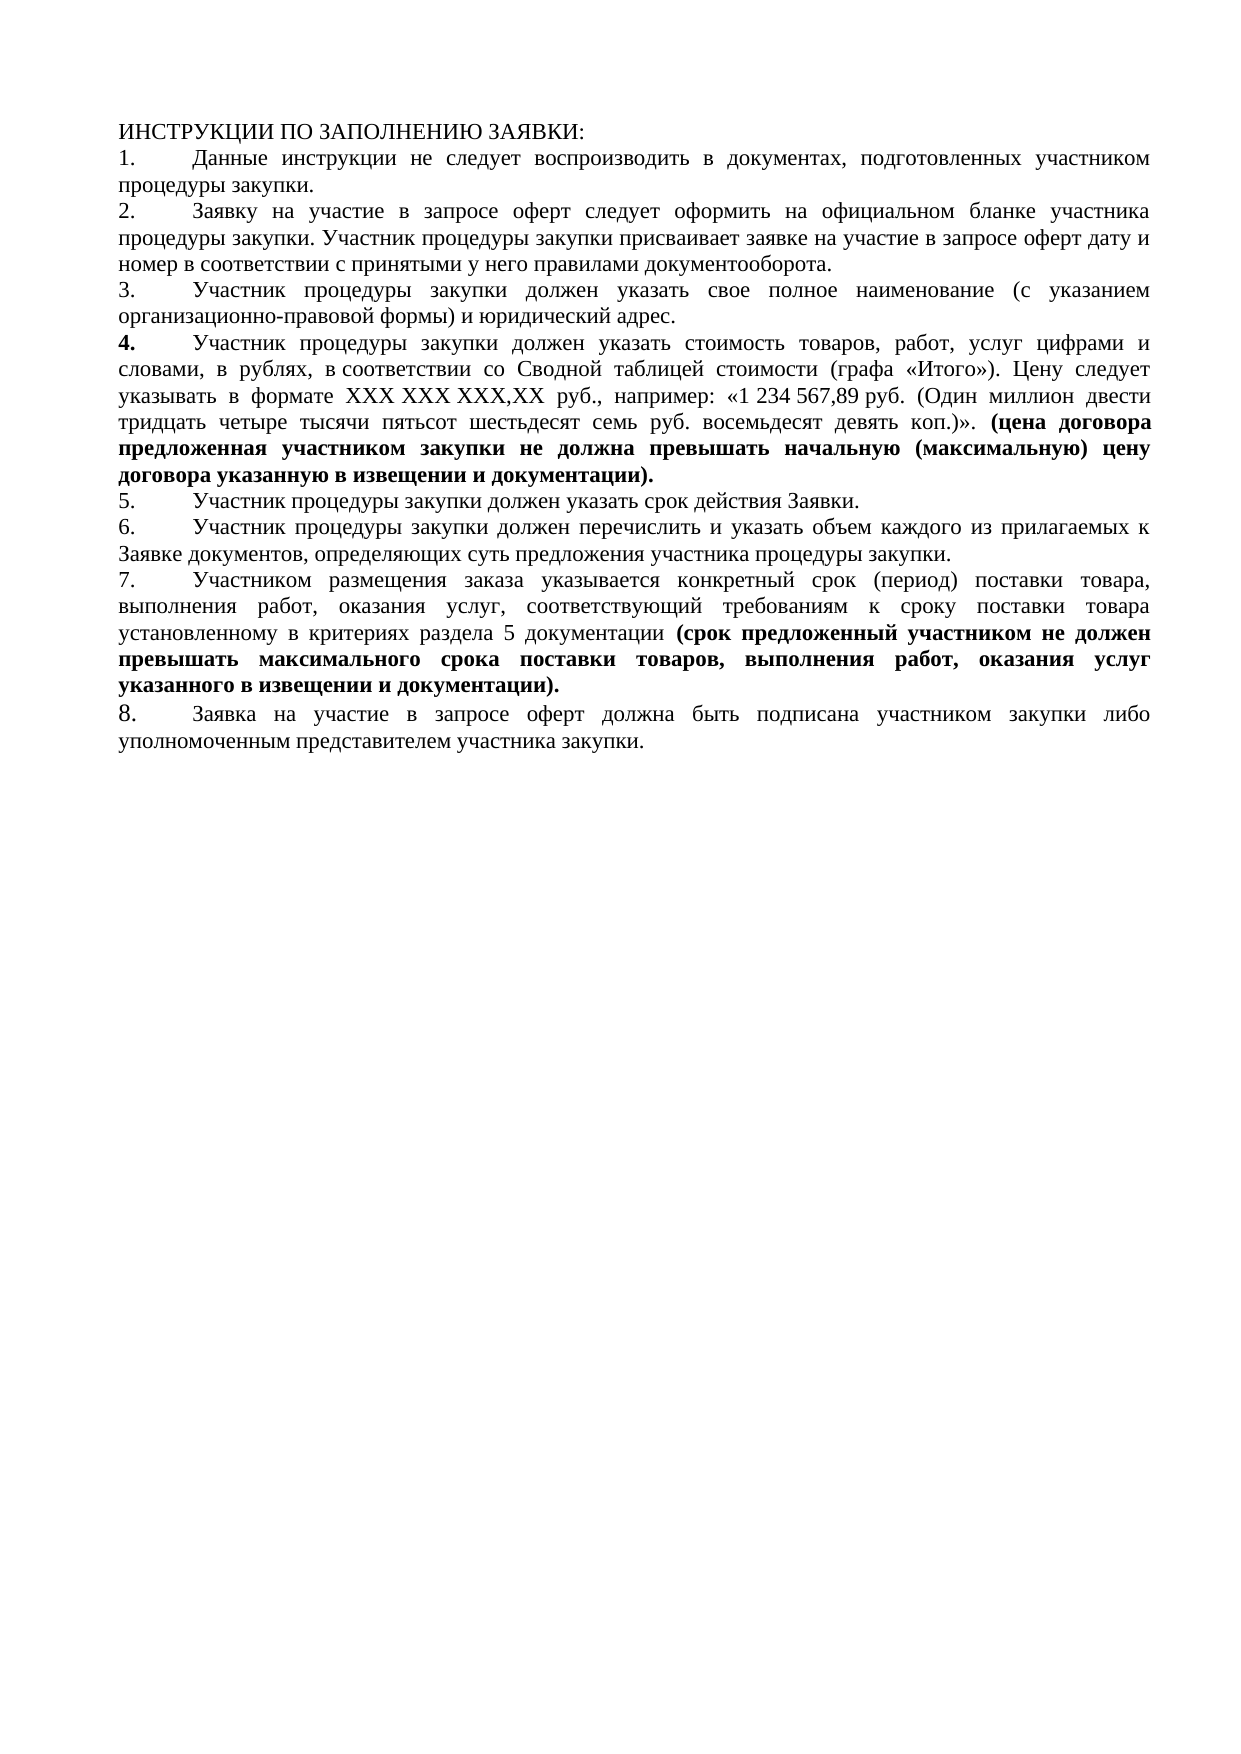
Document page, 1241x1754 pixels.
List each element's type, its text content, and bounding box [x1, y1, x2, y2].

text ИНСТРУКЦИИ ПО ЗАПОЛНЕНИЮ ЗАЯВКИ: [118, 118, 1152, 144]
list Участник процедуры закупки должен указать срок действия Заявки. [118, 487, 1152, 513]
list Заявка на участие в запросе оферт должна быть подписана участником закупки либо уполномоченным представителем участника закупки. [118, 698, 1152, 753]
list Заявку на участие в запросе оферт следует оформить на официальном бланке участника процедуры закупки. Участник процедуры закупки присваивает заявке на участие в запросе оферт дату и номер в соответствии с принятыми у него правилами документооборота. [118, 197, 1152, 276]
list Участник процедуры закупки должен указать стоимость товаров, работ, услуг цифрами и словами, в рублях, в соответствии со Сводной таблицей стоимости (графа «Итого»). Цену следует указывать в формате ХХХ ХХХ ХХХ,ХХ руб., например: «1 234 567,89 руб. (Один миллион двести тридцать четыре тысячи пятьсот шестьдесят семь руб. восемьдесят девять коп.)». (цена договора предложенная участником закупки не должна превышать начальную (максимальную) цену договора указанную в извещении и документации). [118, 329, 1152, 487]
list Участником размещения заказа указывается конкретный срок (период) поставки товара, выполнения работ, оказания услуг, соответствующий требованиям к сроку поставки товара установленному в критериях раздела 5 документации (срок предложенный участником не должен превышать максимального срока поставки товаров, выполнения работ, оказания услуг указанного в извещении и документации). [118, 566, 1152, 698]
list Данные инструкции не следует воспроизводить в документах, подготовленных участником процедуры закупки. [118, 144, 1152, 197]
list Участник процедуры закупки должен указать свое полное наименование (с указанием организационно-правовой формы) и юридический адрес. [118, 276, 1152, 329]
list Участник процедуры закупки должен перечислить и указать объем каждого из прилагаемых к Заявке документов, определяющих суть предложения участника процедуры закупки. [118, 513, 1152, 566]
